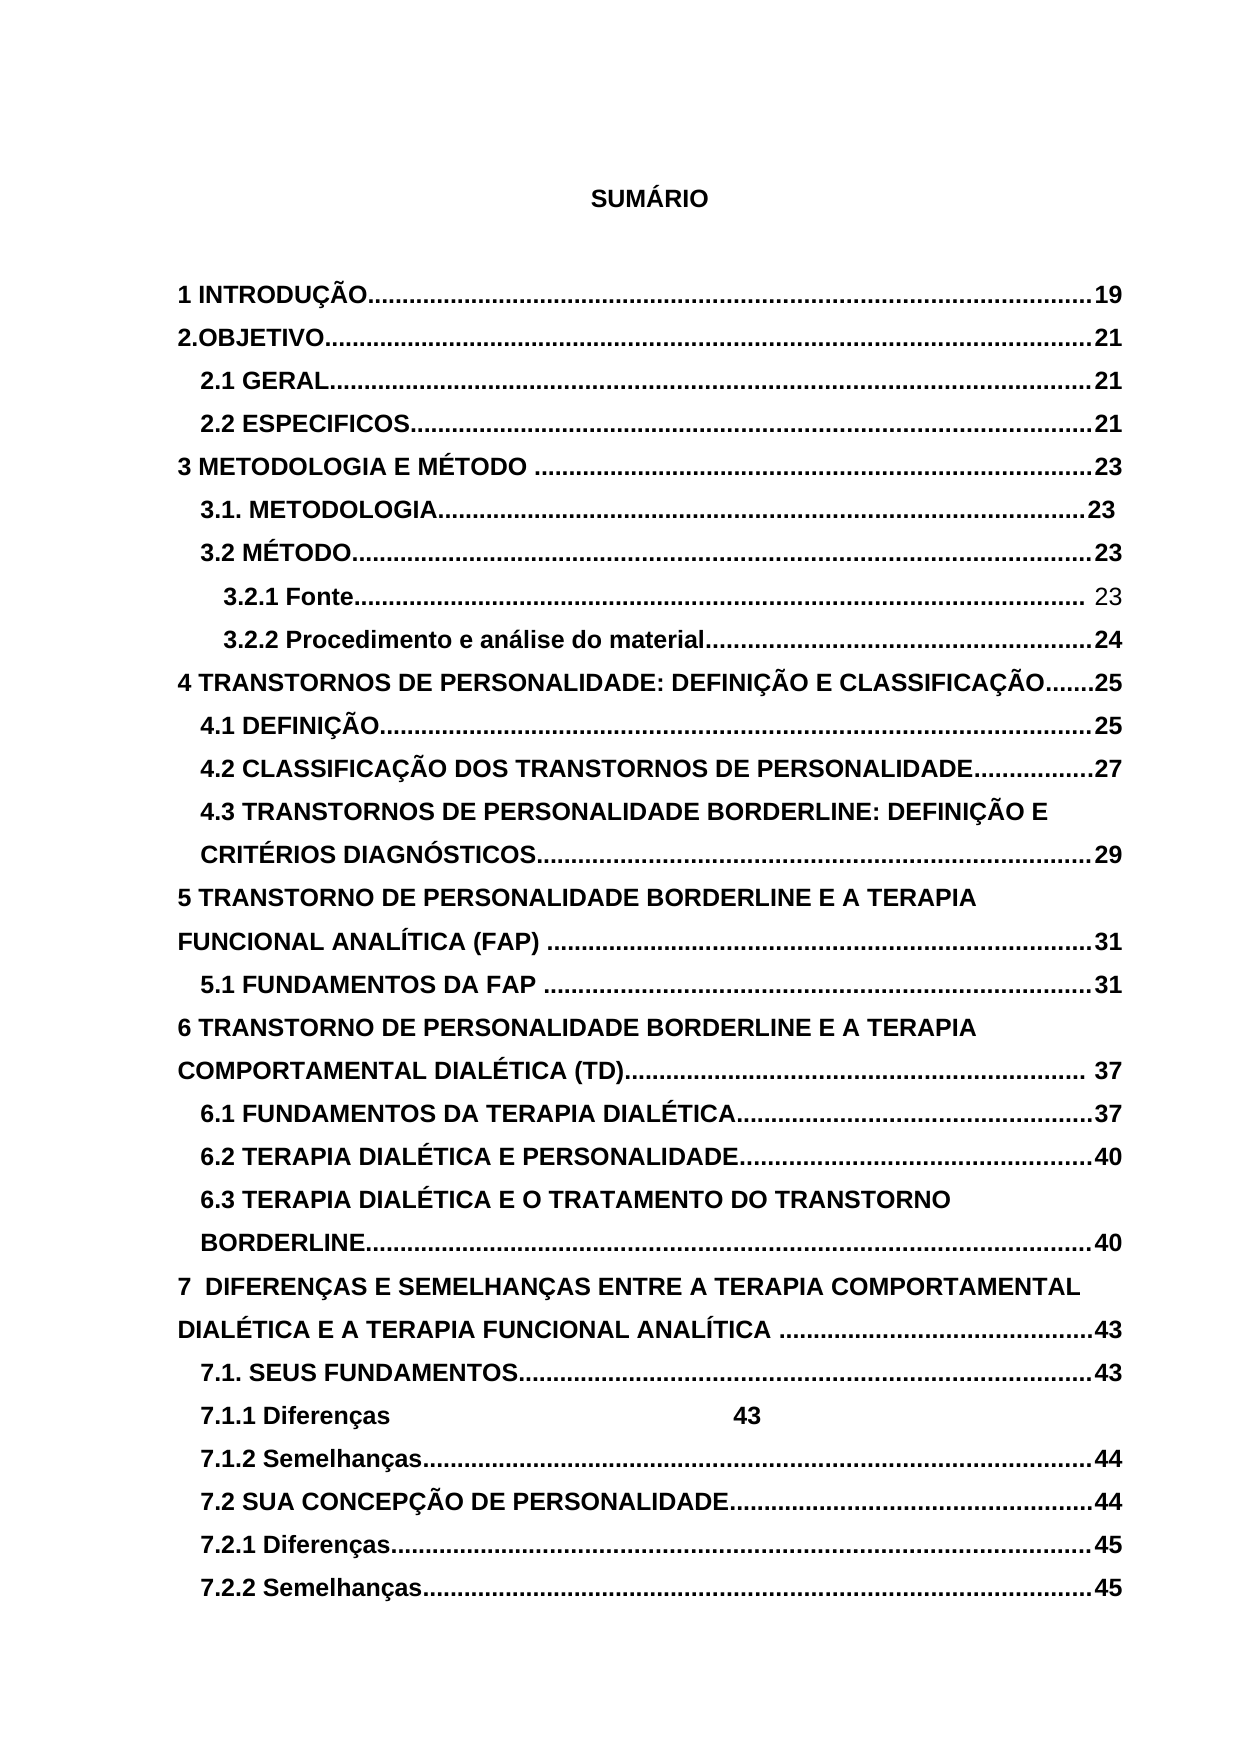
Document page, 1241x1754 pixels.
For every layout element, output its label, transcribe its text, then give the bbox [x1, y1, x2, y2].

text 3.2 MÉTODO 23 [200, 538, 1122, 567]
text 2.1 GERAL 21 [200, 366, 1122, 395]
text 7.1.2 Semelhanças 44 [200, 1444, 1122, 1473]
text 4.2 CLASSIFICAÇÃO DOS TRANSTORNOS DE PERSONALIDADE 27 [200, 754, 1122, 783]
text 4.1 DEFINIÇÃO 25 [200, 711, 1122, 740]
text 7.2.1 Diferenças 45 [200, 1530, 1122, 1559]
text 7.1. SEUS FUNDAMENTOS 43 [200, 1358, 1122, 1387]
text 2.2 ESPECIFICOS 21 [200, 409, 1122, 438]
text SUMÁRIO [177, 184, 1122, 213]
text 7 DIFERENÇAS E SEMELHANÇAS ENTRE A TERAPIA COMPORTAMENTAL DIALÉTICA E A TERAPIA FUNCIONAL ANALÍTICA 43 [177, 1272, 1122, 1343]
text 3.2.1 Fonte 23 [223, 582, 1122, 610]
text 2.OBJETIVO 21 [177, 323, 1122, 352]
text 4.3 TRANSTORNOS DE PERSONALIDADE BORDERLINE: DEFINIÇÃO E CRITÉRIOS DIAGNÓSTICOS 29 [200, 797, 1122, 869]
text 3.2.2 Procedimento e análise do material 24 [223, 625, 1122, 653]
text 6.3 TERAPIA DIALÉTICA E O TRATAMENTO DO TRANSTORNO BORDERLINE 40 [200, 1185, 1122, 1257]
text 6 TRANSTORNO DE PERSONALIDADE BORDERLINE E A TERAPIA COMPORTAMENTAL DIALÉTICA (TD) 37 [177, 1013, 1122, 1085]
text 7.2.2 Semelhanças 45 [200, 1573, 1122, 1602]
text 1 INTRODUÇÃO 19 [177, 280, 1122, 308]
text 7.2 SUA CONCEPÇÃO DE PERSONALIDADE 44 [200, 1487, 1122, 1516]
text 7.1.1 Diferenças 43 [200, 1401, 1122, 1430]
text 5.1 FUNDAMENTOS DA FAP 31 [200, 970, 1122, 998]
text 3.1. METODOLOGIA 23 [200, 495, 1122, 524]
text 4 TRANSTORNOS DE PERSONALIDADE: DEFINIÇÃO E CLASSIFICAÇÃO 25 [177, 668, 1122, 697]
text 6.1 FUNDAMENTOS DA TERAPIA DIALÉTICA 37 [200, 1099, 1122, 1128]
text 3 METODOLOGIA E MÉTODO 23 [177, 452, 1122, 481]
text 5 TRANSTORNO DE PERSONALIDADE BORDERLINE E A TERAPIA FUNCIONAL ANALÍTICA (FAP) 31 [177, 883, 1122, 955]
text 6.2 TERAPIA DIALÉTICA E PERSONALIDADE 40 [200, 1142, 1122, 1171]
